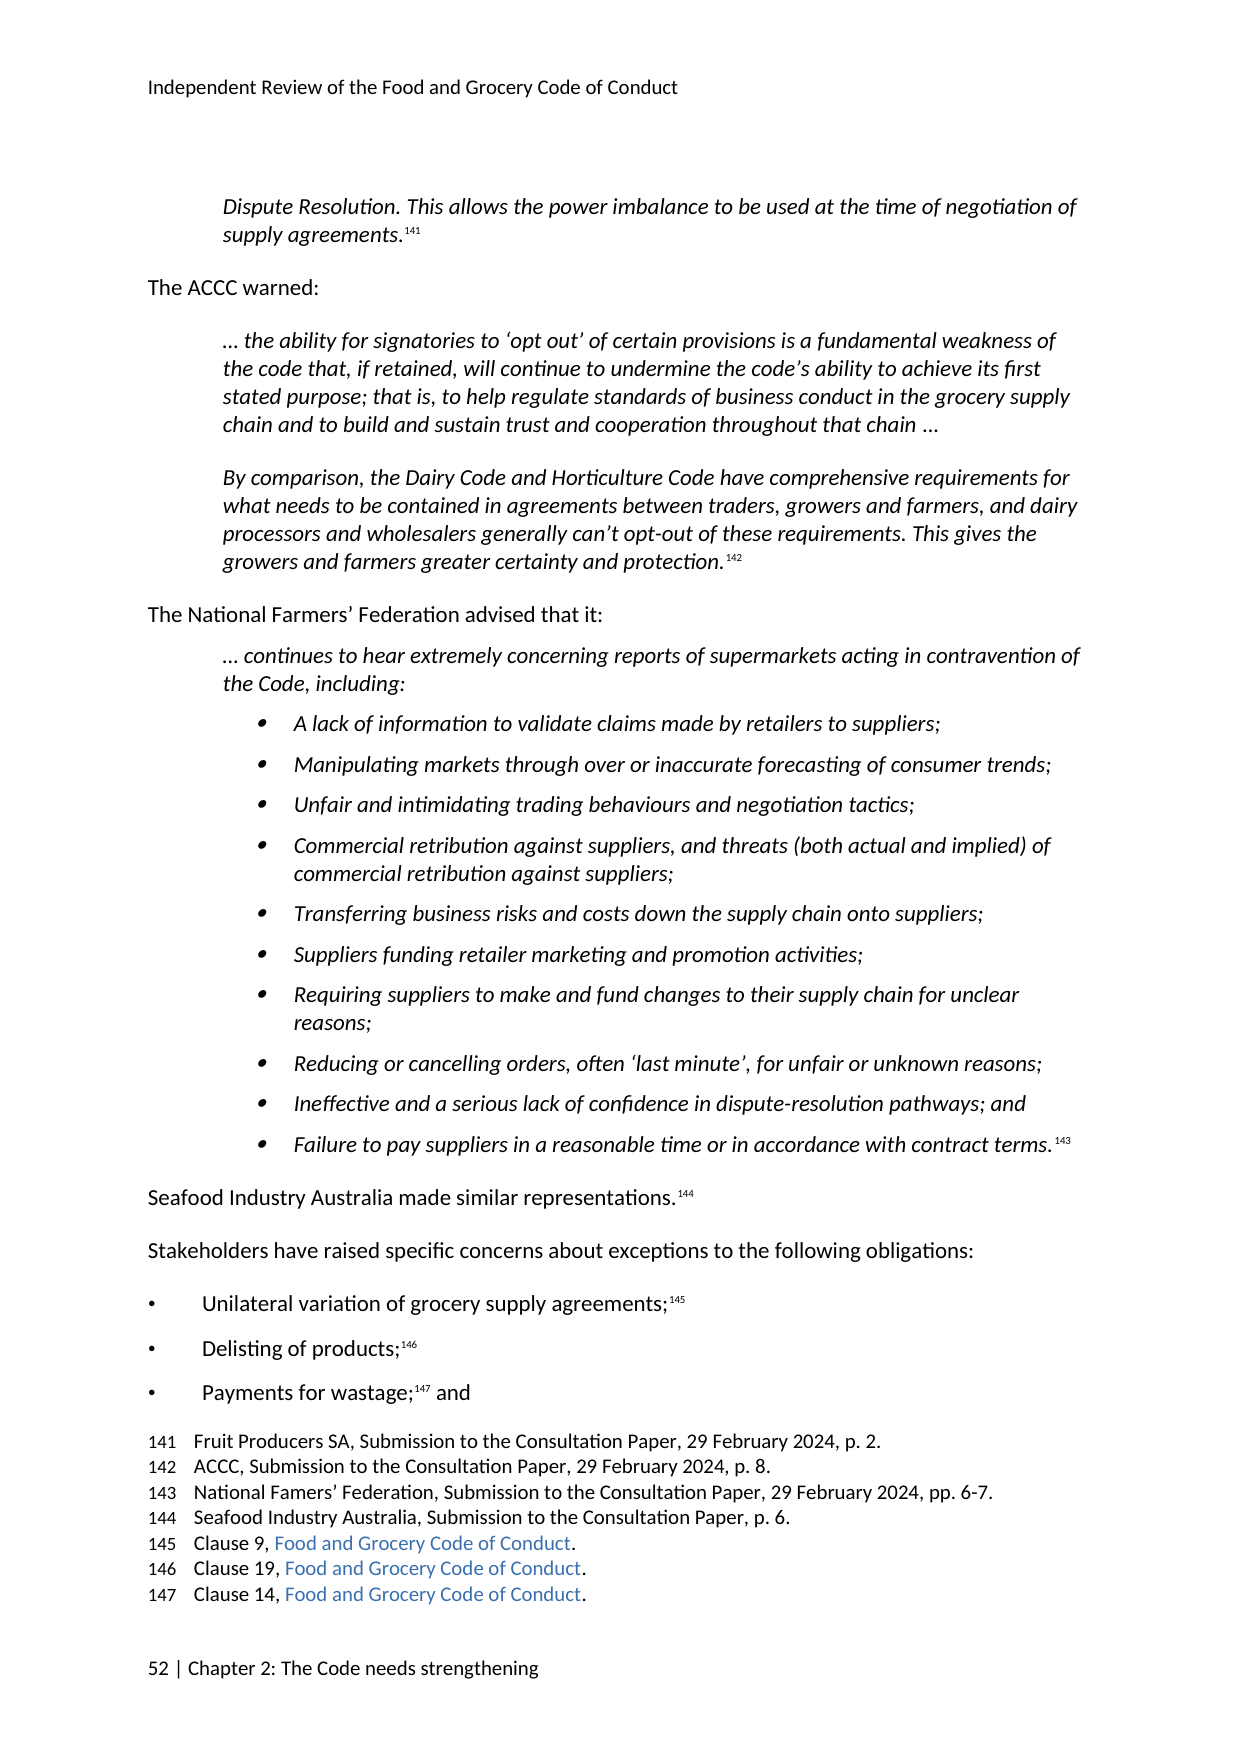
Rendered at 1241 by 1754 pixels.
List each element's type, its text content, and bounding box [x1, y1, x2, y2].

text Unilateral variation of grocery supply agreements; [148, 1289, 1092, 1317]
list Suppliers funding retailer marketing and promotion activities; [256, 940, 1092, 968]
text … continues to hear extremely concerning reports of supermarkets acting in contravention of the Code, including: [223, 641, 1092, 697]
text Delisting of products; [148, 1334, 1092, 1362]
list Reducing or cancelling orders, often ‘last minute’, for unfair or unknown reasons; [256, 1049, 1092, 1077]
text The National Farmers’ Federation advised that it: [148, 600, 1092, 628]
text Payments for wastage; and [148, 1378, 1092, 1406]
list Failure to pay suppliers in a reasonable time or in accordance with contract terms. [256, 1130, 1092, 1158]
list Requiring suppliers to make and fund changes to their supply chain for unclear reasons; [256, 980, 1092, 1036]
text By comparison, the Dairy Code and Horticulture Code have comprehensive requirements for what needs to be contained in agreements between traders, growers and farmers, and dairy processors and wholesalers generally can’t opt-out of these requirements. This gives the growers and farmers greater certainty and protection. [223, 463, 1092, 575]
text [223, 192, 1092, 248]
list A lack of information to validate claims made by retailers to suppliers; [256, 709, 1092, 737]
text … the ability for signatories to ‘opt out’ of certain provisions is a fundamental weakness of the code that, if retained, will continue to undermine the code’s ability to achieve its first stated purpose; that is, to help regulate standards of business conduct in the grocery supply chain and to build and sustain trust and cooperation throughout that chain … [223, 326, 1092, 438]
text Stakeholders have raised specific concerns about exceptions to the following obligations: [148, 1236, 1092, 1264]
list Commercial retribution against suppliers, and threats (both actual and implied) of commercial retribution against suppliers; [256, 831, 1092, 887]
text Seafood Industry Australia made similar representations. [148, 1183, 1092, 1211]
list Transferring business risks and costs down the supply chain onto suppliers; [256, 899, 1092, 927]
list Ineffective and a serious lack of confidence in dispute-resolution pathways; and [256, 1089, 1092, 1117]
text The ACCC warned: [148, 273, 1092, 301]
list Unfair and intimidating trading behaviours and negotiation tactics; [256, 790, 1092, 818]
list Manipulating markets through over or inaccurate forecasting of consumer trends; [256, 750, 1092, 778]
